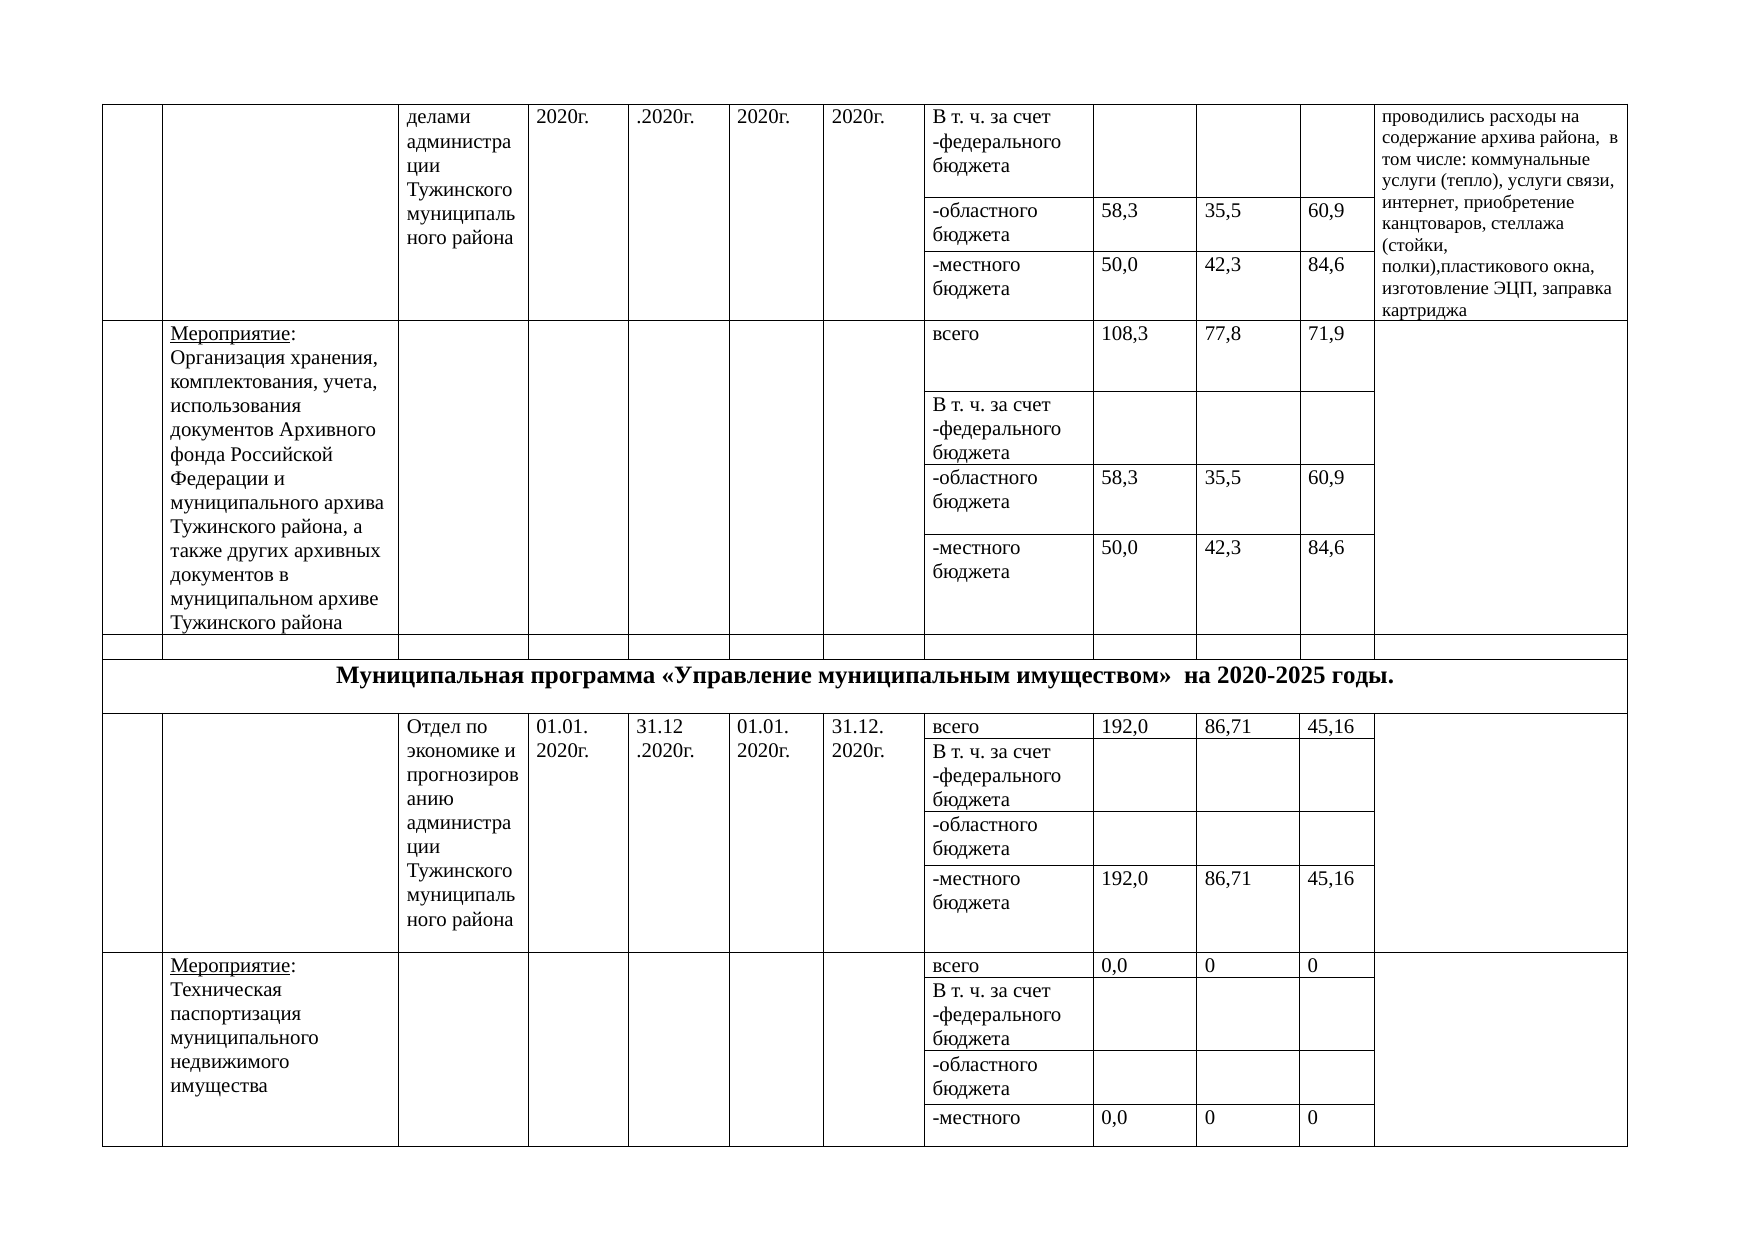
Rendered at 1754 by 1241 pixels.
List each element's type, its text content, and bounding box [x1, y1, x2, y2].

table_cell [1301, 392, 1374, 464]
table_cell 60,9 [1301, 198, 1374, 251]
table_cell 31.12 .2020г. [629, 714, 729, 952]
table_cell [1094, 635, 1196, 659]
table_cell -местного бюджета [925, 1105, 1093, 1146]
table_cell [1197, 392, 1300, 464]
table_cell [529, 953, 628, 1146]
table_cell [1300, 812, 1374, 865]
table_cell 0 [1197, 1105, 1299, 1146]
table_cell 71,9 [1301, 321, 1374, 391]
table_cell [1094, 739, 1196, 811]
table_cell [1375, 635, 1627, 659]
table_cell Мероприятие: Организация хранения, комплектования, учета, использования документов Архивного фонда Российской Федерации и муниципального архива Тужинского района, а также других архивных документов в муниципальном архиве Тужинского района [163, 321, 398, 634]
table_cell 45,16 [1300, 714, 1374, 738]
table_cell [399, 953, 528, 1146]
table_cell [629, 321, 729, 634]
table_cell Отдел по экономике и прогнозированию администрации Тужинского муниципального района [399, 714, 528, 952]
table_cell В т. ч. за счет -федерального бюджета [925, 105, 1093, 197]
table_cell [163, 105, 398, 320]
table_cell [1300, 1051, 1374, 1104]
table_cell [1197, 635, 1300, 659]
table_cell [103, 321, 162, 634]
table_cell [1197, 1051, 1299, 1104]
table_cell -областного бюджета [925, 465, 1093, 534]
table_cell 0,0 [1094, 1105, 1196, 1146]
table_cell [1300, 739, 1374, 811]
table_cell 50,0 [1094, 252, 1196, 320]
table_cell [1094, 978, 1196, 1050]
table_cell всего [925, 714, 1093, 738]
table_cell [1301, 635, 1374, 659]
table_cell [730, 953, 823, 1146]
table_cell 86,71 [1197, 714, 1299, 738]
table_cell [1375, 321, 1627, 634]
table_cell [103, 105, 162, 320]
table_cell [1094, 1051, 1196, 1104]
table_cell 31.12. 2020г. [824, 714, 924, 952]
table_cell 35,5 [1197, 198, 1300, 251]
table_cell 01.01. 2020г. [529, 714, 628, 952]
table_cell [1094, 392, 1196, 464]
table_cell [1375, 953, 1627, 1146]
table_cell [103, 714, 162, 952]
table_cell 58,3 [1094, 465, 1196, 534]
table_cell [1300, 978, 1374, 1050]
table_cell 50,0 [1094, 535, 1196, 634]
table_cell 60,9 [1301, 465, 1374, 534]
table_cell 77,8 [1197, 321, 1300, 391]
table_cell всего [925, 321, 1093, 391]
table_cell [1197, 978, 1299, 1050]
table_cell 0 [1300, 1105, 1374, 1146]
table_cell 58,3 [1094, 198, 1196, 251]
table_cell всего [925, 953, 1093, 977]
table_cell [730, 635, 823, 659]
table_cell [529, 321, 628, 634]
table_cell [163, 635, 398, 659]
table_cell -местного бюджета [925, 866, 1093, 952]
table_cell 86,71 [1197, 866, 1299, 952]
table_cell В т. ч. за счет -федерального бюджета [925, 392, 1093, 464]
table_cell [1094, 812, 1196, 865]
table_cell -местного бюджета [925, 535, 1093, 634]
table_cell [1375, 714, 1627, 952]
table_cell [824, 635, 924, 659]
table_cell Муниципальная программа «Управление муниципальным имуществом» на 2020-2025 годы. [103, 660, 1627, 713]
table_cell [925, 635, 1093, 659]
table_cell -областного бюджета [925, 1051, 1093, 1104]
table_cell Мероприятие: Техническая паспортизация муниципального недвижимого имущества [163, 953, 398, 1146]
table_cell 108,3 [1094, 321, 1196, 391]
table_cell 31.12. 2020г. [824, 105, 924, 320]
table_cell 0,0 [1094, 953, 1196, 977]
table_cell В т. ч. за счет -федерального бюджета [925, 978, 1093, 1050]
table_cell [1197, 105, 1300, 197]
table_cell [103, 953, 162, 1146]
table_cell [824, 321, 924, 634]
table_cell [399, 635, 528, 659]
table_cell [1197, 812, 1299, 865]
table_cell В т. ч. за счет -федерального бюджета [925, 739, 1093, 811]
table_cell [629, 635, 729, 659]
table_cell 0 [1300, 953, 1374, 977]
table_cell 84,6 [1301, 252, 1374, 320]
table_cell 01.01. 2020г. [730, 105, 823, 320]
table_cell 01.01. 2020г. [730, 714, 823, 952]
table_cell 45,16 [1300, 866, 1374, 952]
table_cell [1197, 739, 1299, 811]
table_cell [1094, 105, 1196, 197]
table_cell [163, 714, 398, 952]
table_cell 84,6 [1301, 535, 1374, 634]
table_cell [1375, 105, 1627, 320]
table_cell [629, 953, 729, 1146]
table_cell 192,0 [1094, 866, 1196, 952]
table_cell [1301, 105, 1374, 197]
table_cell 0 [1197, 953, 1299, 977]
table_cell 35,5 [1197, 465, 1300, 534]
table_cell [103, 635, 162, 659]
table_cell -местного бюджета [925, 252, 1093, 320]
table_cell [730, 321, 823, 634]
table_cell 192,0 [1094, 714, 1196, 738]
table_cell -областного бюджета [925, 198, 1093, 251]
table_cell [399, 321, 528, 634]
table_cell [824, 953, 924, 1146]
table_cell 01.01. 2020г. [529, 105, 628, 320]
table_cell 42,3 [1197, 535, 1300, 634]
table_cell 42,3 [1197, 252, 1300, 320]
table_cell [529, 635, 628, 659]
table_cell 31.12 .2020г. [629, 105, 729, 320]
table_cell -областного бюджета [925, 812, 1093, 865]
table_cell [399, 105, 528, 320]
